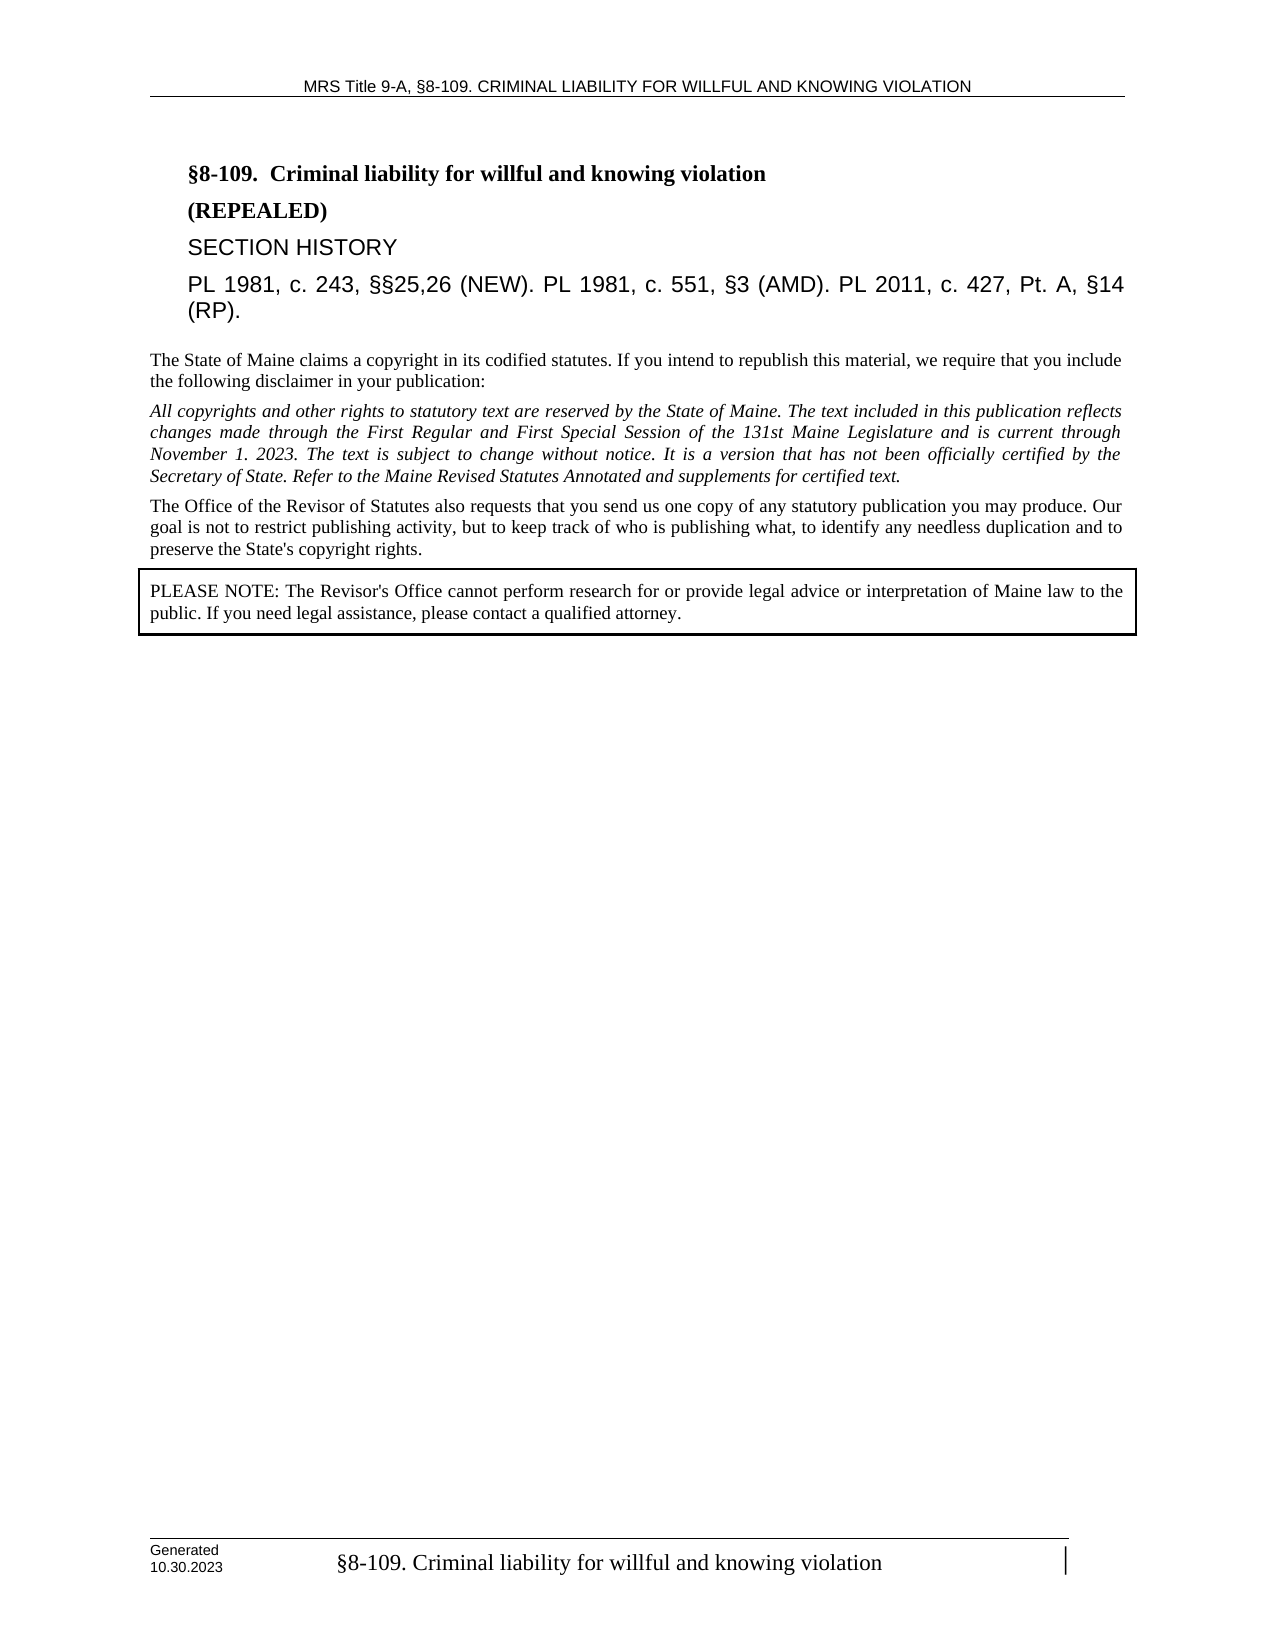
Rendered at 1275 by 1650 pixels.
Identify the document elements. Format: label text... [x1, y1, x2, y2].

text (REPEALED) [187, 197, 1125, 223]
text All copyrights and other rights to statutory text are reserved by the State of Maine. The text included in this publication reflects changes made through the First Regular and First Special Session of the 131st Maine Legislature and is current through November 1. 2023 . The text is subject to change without notice. It is a version that has not been officially certified by the Secretary of State. Refer to the Maine Revised Statutes Annotated and supplements for certified text. [150, 400, 1125, 486]
text §8-109. Criminal liability for willful and knowing violation [187, 160, 1125, 187]
text PLEASE NOTE: The Revisor's Office cannot perform research for or provide legal advice or interpretation of Maine law to the public. If you need legal assistance, please contact a qualified attorney. [140, 570, 1135, 633]
text The State of Maine claims a copyright in its codified statutes. If you intend to republish this material, we require that you include the following disclaimer in your publication: [150, 348, 1125, 392]
text PL 1981, c. 243, §§25,26 (NEW). PL 1981, c. 551, §3 (AMD). PL 2011, c. 427, Pt. A, §14 (RP). [187, 271, 1125, 323]
text The Office of the Revisor of Statutes also requests that you send us one copy of any statutory publication you may produce. Our goal is not to restrict publishing activity, but to keep track of who is publishing what, to identify any needless duplication and to preserve the State's copyright rights. [150, 494, 1125, 559]
text SECTION HISTORY [187, 234, 1125, 260]
